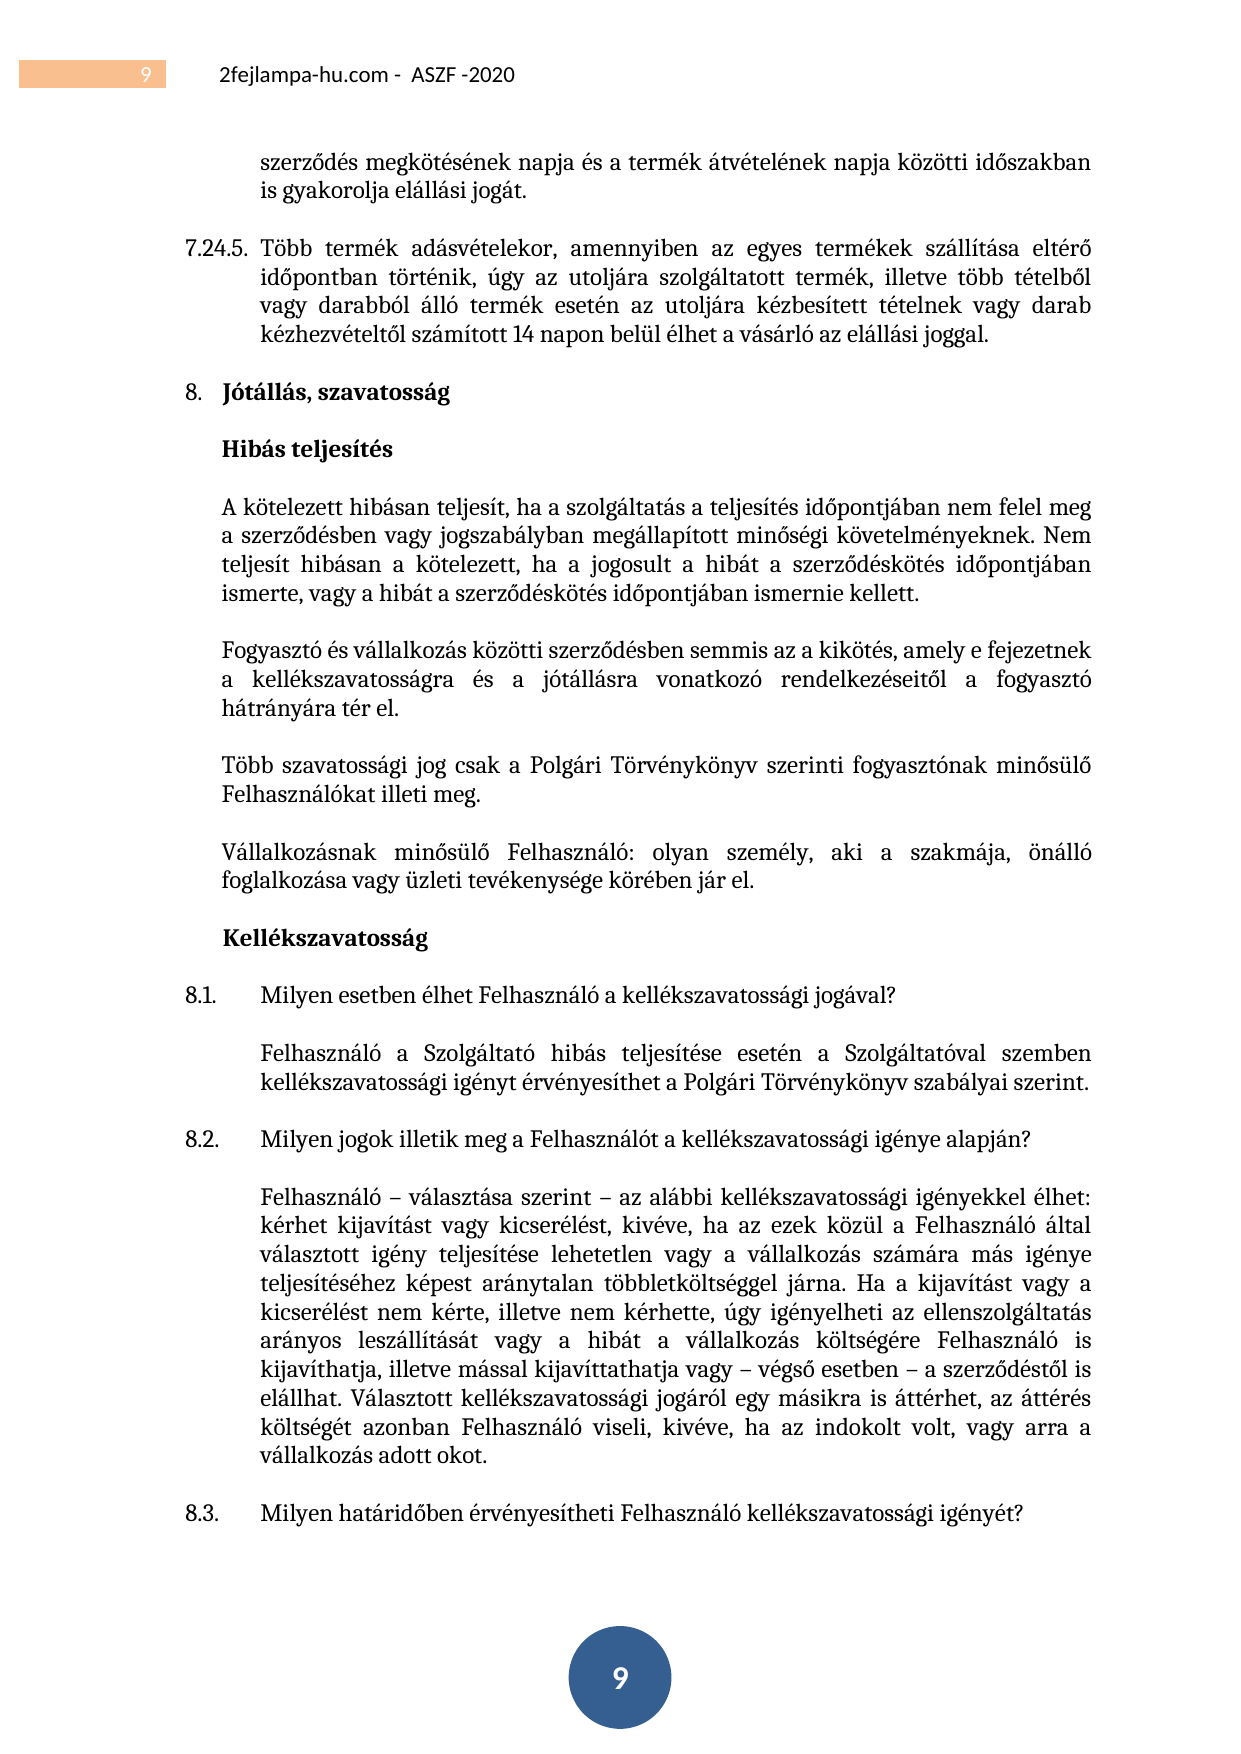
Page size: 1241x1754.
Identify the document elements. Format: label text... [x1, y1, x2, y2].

list Jótállás, szavatosság [185, 378, 1093, 406]
list Kellékszavatosság [223, 924, 1093, 953]
text Vállalkozásnak minősülő Felhasználó: olyan személy, aki a szakmája, önálló foglalkozása vagy üzleti tevékenysége körében jár el. [221, 838, 1093, 895]
list Milyen jogok illetik meg a Felhasználót a kellékszavatossági igénye alapján? [185, 1125, 1093, 1154]
list Milyen határidőben érvényesítheti Felhasználó kellékszavatossági igényét? [185, 1499, 1093, 1528]
text Fogyasztó és vállalkozás közötti szerződésben semmis az a kikötés, amely e fejezetnek a kellékszavatosságra és a jótállásra vonatkozó rendelkezéseitől a fogyasztó hátrányára tér el. [221, 636, 1093, 723]
list Milyen esetben élhet Felhasználó a kellékszavatossági jogával? [185, 981, 1093, 1010]
text A kötelezett hibásan teljesít, ha a szolgáltatás a teljesítés időpontjában nem felel meg a szerződésben vagy jogszabályban megállapított minőségi követelményeknek. Nem teljesít hibásan a kötelezett, ha a jogosult a hibát a szerződéskötés időpontjában ismerte, vagy a hibát a szerződéskötés időpontjában ismernie kellett. [221, 493, 1093, 608]
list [185, 148, 1093, 205]
list Felhasználó a Szolgáltató hibás teljesítése esetén a Szolgáltatóval szemben kellékszavatossági igényt érvényesíthet a Polgári Törvénykönyv szabályai szerint. [260, 1039, 1093, 1096]
list Felhasználó – választása szerint – az alábbi kellékszavatossági igényekkel élhet: kérhet kijavítást vagy kicserélést, kivéve, ha az ezek közül a Felhasználó által választott igény teljesítése lehetetlen vagy a vállalkozás számára más igénye teljesítéséhez képest aránytalan többletköltséggel járna. Ha a kijavítást vagy a kicserélést nem kérte, illetve nem kérhette, úgy igényelheti az ellenszolgáltatás arányos leszállítását vagy a hibát a vállalkozás költségére Felhasználó is kijavíthatja, illetve mással kijavíttathatja vagy – végső esetben – a szerződéstől is elállhat. Választott kellékszavatossági jogáról egy másikra is áttérhet, az áttérés költségét azonban Felhasználó viseli, kivéve, ha az indokolt volt, vagy arra a vállalkozás adott okot. [260, 1183, 1093, 1470]
text Hibás teljesítés [148, 435, 1093, 464]
text Több szavatossági jog csak a Polgári Törvénykönyv szerinti fogyasztónak minősülő Felhasználókat illeti meg. [221, 751, 1093, 809]
list Több termék adásvételekor, amennyiben az egyes termékek szállítása eltérő időpontban történik, úgy az utoljára szolgáltatott termék, illetve több tételből vagy darabból álló termék esetén az utoljára kézbesített tételnek vagy darab kézhezvételtől számított 14 napon belül élhet a vásárló az elállási joggal. [185, 234, 1093, 349]
